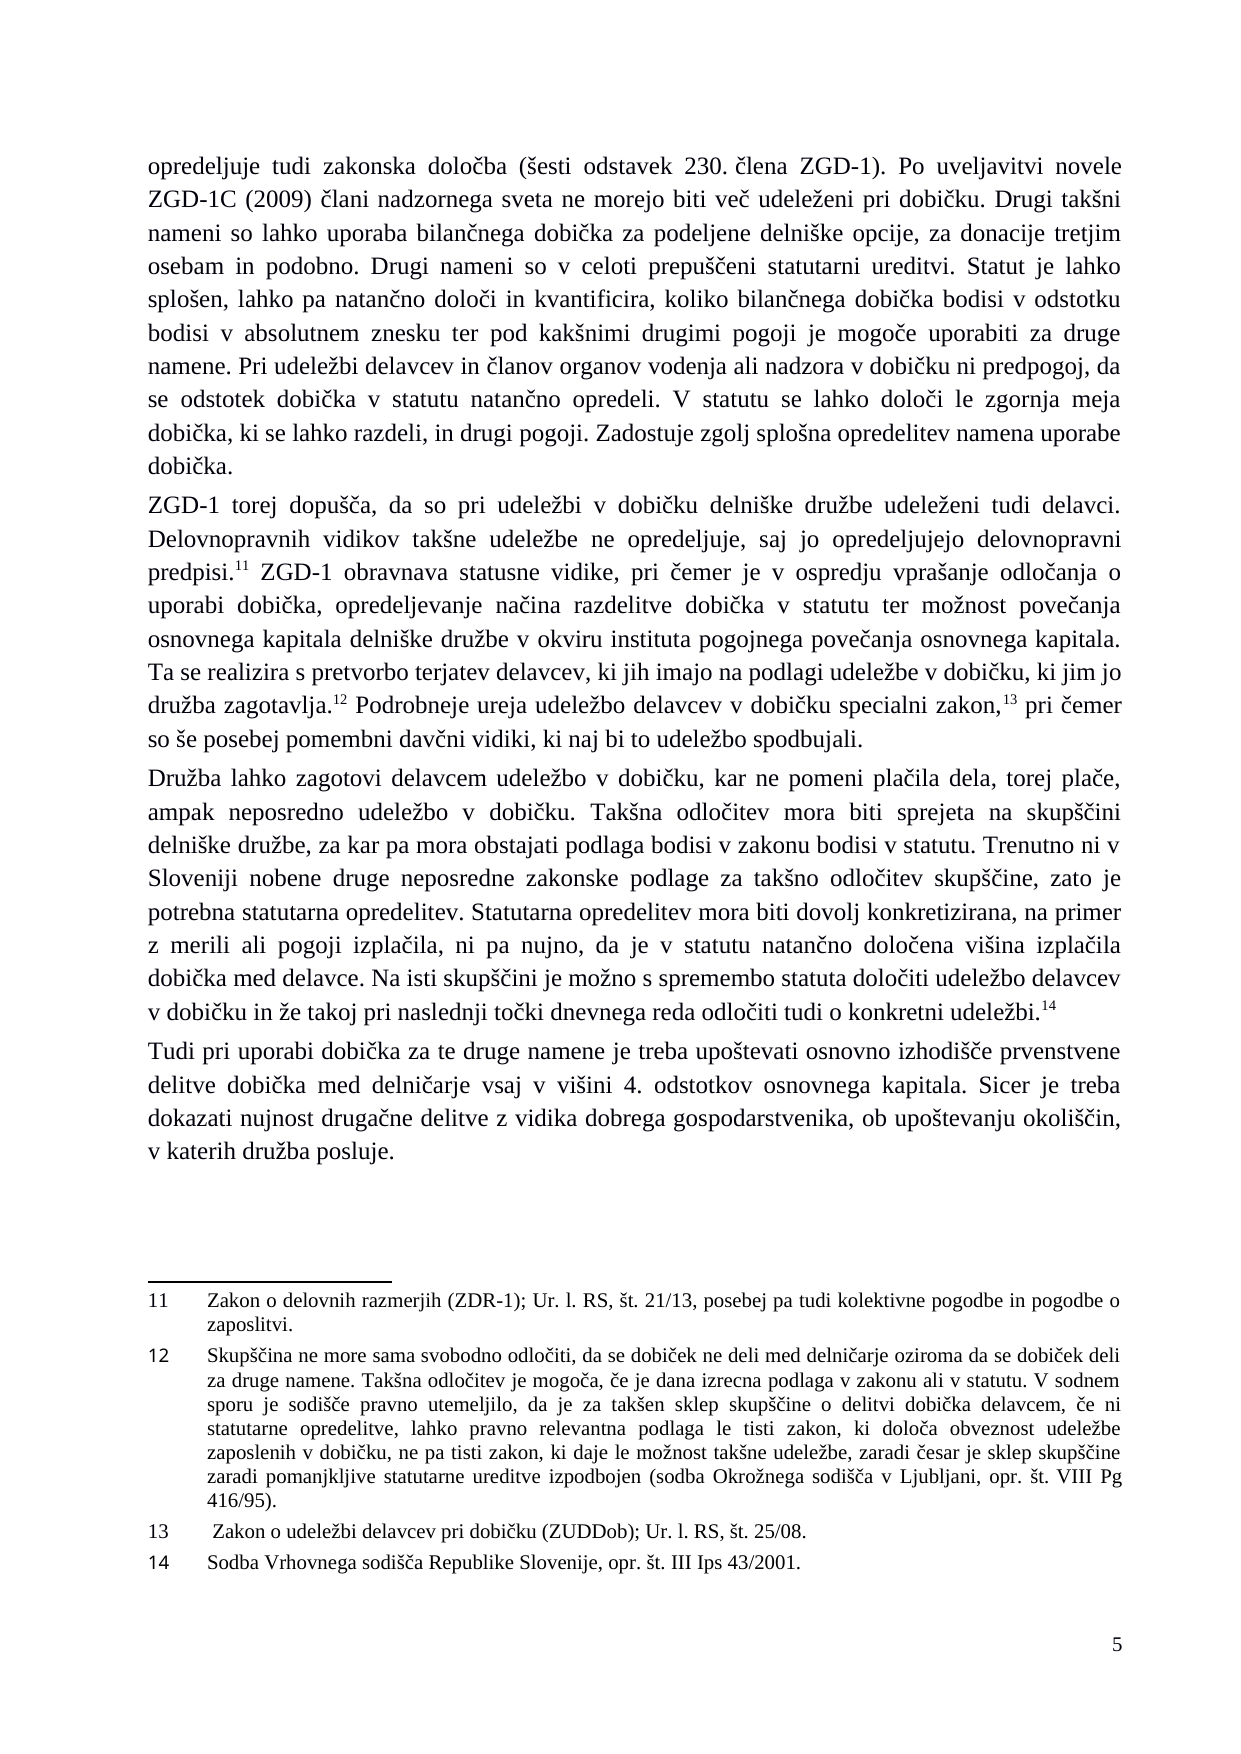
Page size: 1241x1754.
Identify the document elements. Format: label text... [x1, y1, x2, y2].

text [148, 148, 1122, 481]
text Družba lahko zagotovi delavcem udeležbo v dobičku, kar ne pomeni plačila dela, torej plače, ampak neposredno udeležbo v dobičku. Takšna odločitev mora biti sprejeta na skupščini delniške družbe, za kar pa mora obstajati podlaga bodisi v zakonu bodisi v statutu. Trenutno ni v Sloveniji nobene druge neposredne zakonske podlage za takšno odločitev skupščine, zato je potrebna statutarna opredelitev. Statutarna opredelitev mora biti dovolj konkretizirana, na primer z merili ali pogoji izplačila, ni pa nujno, da je v statutu natančno določena višina izplačila dobička med delavce. Na isti skupščini je možno s spremembo statuta določiti udeležbo delavcev v dobičku in že takoj pri naslednji točki dnevnega reda odločiti tudi o konkretni udeležbi. [148, 760, 1122, 1027]
text Tudi pri uporabi dobička za te druge namene je treba upoštevati osnovno izhodišče prvenstvene delitve dobička med delničarje vsaj v višini 4. odstotkov osnovnega kapitala. Sicer je treba dokazati nujnost drugačne delitve z vidika dobrega gospodarstvenika, ob upoštevanju okoliščin, v katerih družba posluje. [148, 1033, 1122, 1166]
text ZGD-1 torej dopušča, da so pri udeležbi v dobičku delniške družbe udeleženi tudi delavci. Delovnopravnih vidikov takšne udeležbe ne opredeljuje, saj jo opredeljujejo delovnopravni predpisi. ZGD-1 obravnava statusne vidike, pri čemer je v ospredju vprašanje odločanja o uporabi dobička, opredeljevanje načina razdelitve dobička v statutu ter možnost povečanja osnovnega kapitala delniške družbe v okviru instituta pogojnega povečanja osnovnega kapitala. Ta se realizira s pretvorbo terjatev delavcev, ki jih imajo na podlagi udeležbe v dobičku, ki jim jo družba zagotavlja. Podrobneje ureja udeležbo delavcev v dobičku specialni zakon, pri čemer so še posebej pomembni davčni vidiki, ki naj bi to udeležbo spodbujali. [148, 487, 1122, 754]
